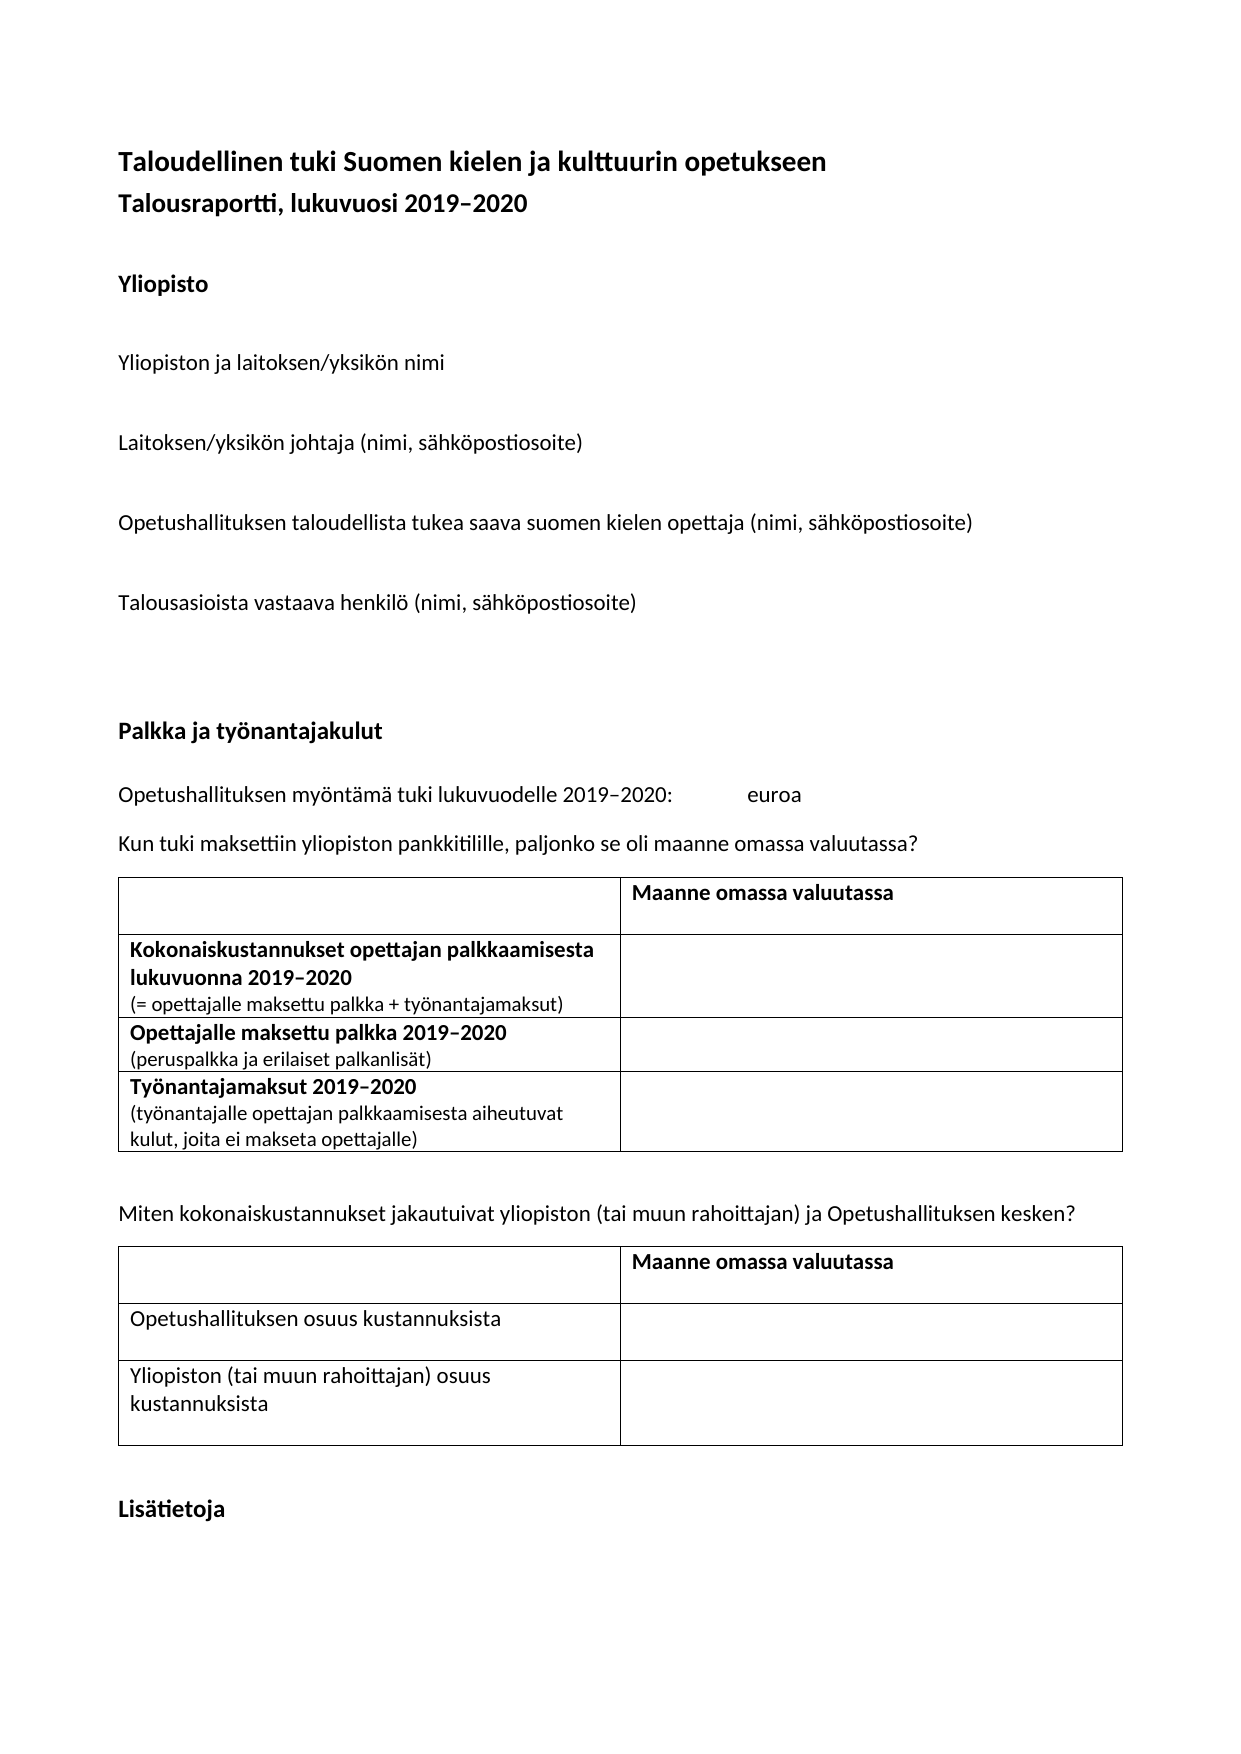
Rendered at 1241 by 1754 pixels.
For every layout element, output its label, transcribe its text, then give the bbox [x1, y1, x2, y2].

table_header Maanne omassa valuutassa [621, 878, 1122, 934]
table_cell Yliopiston (tai muun rahoittajan) osuus kustannuksista [119, 1361, 620, 1445]
text Talousasioista vastaava henkilö (nimi, sähköpostiosoite) [118, 588, 1122, 649]
table_cell Kokonaiskustannukset opettajan palkkaamisesta lukuvuonna 2019–2020 (= opettajalle maksettu palkka + työnantajamaksut) [119, 935, 620, 1017]
table_cell [621, 1304, 1122, 1360]
subtitle Yliopisto [118, 268, 1122, 299]
text Miten kokonaiskustannukset jakautuivat yliopiston (tai muun rahoittajan) ja Opetushallituksen kesken? [118, 1199, 1122, 1227]
table_cell [621, 1361, 1122, 1445]
table_cell Työnantajamaksut 2019–2020 (työnantajalle opettajan palkkaamisesta aiheutuvat kulut, joita ei makseta opettajalle) [119, 1072, 620, 1151]
subtitle Lisätietoja [118, 1493, 1122, 1524]
subtitle Talousraportti, lukuvuosi 2019–2020 [118, 186, 1122, 219]
table_header [119, 1247, 620, 1303]
subtitle Palkka ja työnantajakulut [118, 715, 1122, 745]
table_cell [621, 935, 1122, 1017]
text Opetushallituksen myöntämä tuki lukuvuodelle 2019–2020: euroa [118, 748, 1122, 808]
text Yliopiston ja laitoksen/yksikön nimi [118, 348, 1122, 409]
table_header Maanne omassa valuutassa [621, 1247, 1122, 1303]
table_cell Opetushallituksen osuus kustannuksista [119, 1304, 620, 1360]
text Laitoksen/yksikön johtaja (nimi, sähköpostiosoite) [118, 428, 1122, 489]
subtitle Taloudellinen tuki Suomen kielen ja kulttuurin opetukseen [118, 143, 1122, 179]
text Opetushallituksen taloudellista tukea saava suomen kielen opettaja (nimi, sähköpostiosoite) [118, 508, 1122, 569]
table_cell Opettajalle maksettu palkka 2019–2020 (peruspalkka ja erilaiset palkanlisät) [119, 1018, 620, 1071]
table_cell [621, 1018, 1122, 1071]
text Kun tuki maksettiin yliopiston pankkitilille, paljonko se oli maanne omassa valuutassa? [118, 828, 1122, 858]
table_header [119, 878, 620, 934]
table_cell [621, 1072, 1122, 1151]
